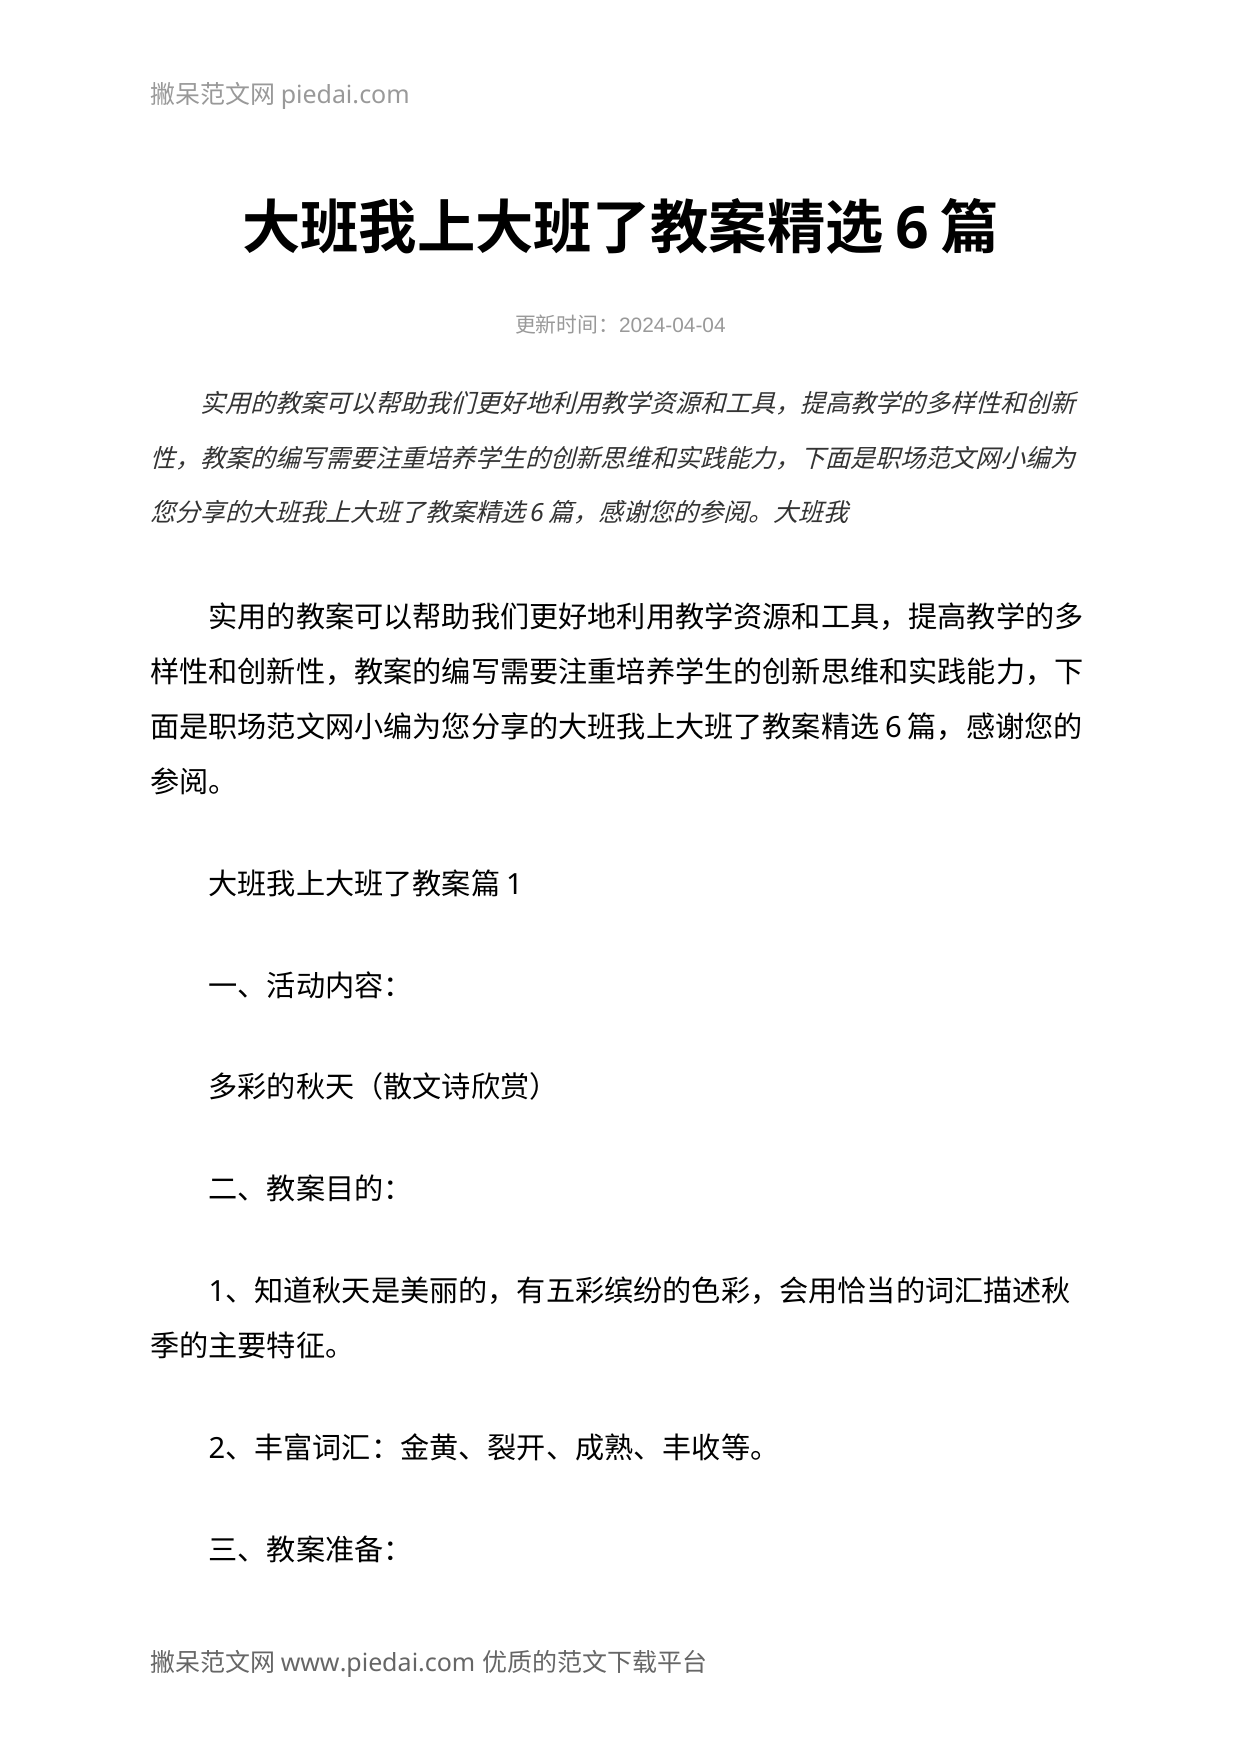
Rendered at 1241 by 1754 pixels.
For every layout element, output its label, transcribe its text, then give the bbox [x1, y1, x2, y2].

text 多彩的秋天（散文诗欣赏） [150, 1064, 1090, 1106]
text 实用的教案可以帮助我们更好地利用教学资源和工具，提高教学的多样性和创新性，教案的编写需要注重培养学生的创新思维和实践能力，下面是职场范文网小编为您分享的大班我上大班了教案精选6篇，感谢您的参阅。 [150, 594, 1090, 801]
text 二、教案目的： [150, 1166, 1090, 1208]
text 1、知道秋天是美丽的，有五彩缤纷的色彩，会用恰当的词汇描述秋季的主要特征。 [150, 1268, 1090, 1365]
text 大班我上大班了教案篇1 [150, 860, 1090, 903]
text 实用的教案可以帮助我们更好地利用教学资源和工具，提高教学的多样性和创新性，教案的编写需要注重培养学生的创新思维和实践能力，下面是职场范文网小编为您分享的大班我上大班了教案精选6篇，感谢您的参阅。大班我 [150, 384, 1090, 529]
text 2、丰富词汇：金黄、裂开、成熟、丰收等。 [150, 1424, 1090, 1467]
text 更新时间：2024-04-04 [150, 313, 1090, 337]
text 三、教案准备： [150, 1526, 1090, 1569]
text 一、活动内容： [150, 962, 1090, 1004]
subtitle 大班我上大班了教案精选6篇 [150, 181, 1090, 266]
